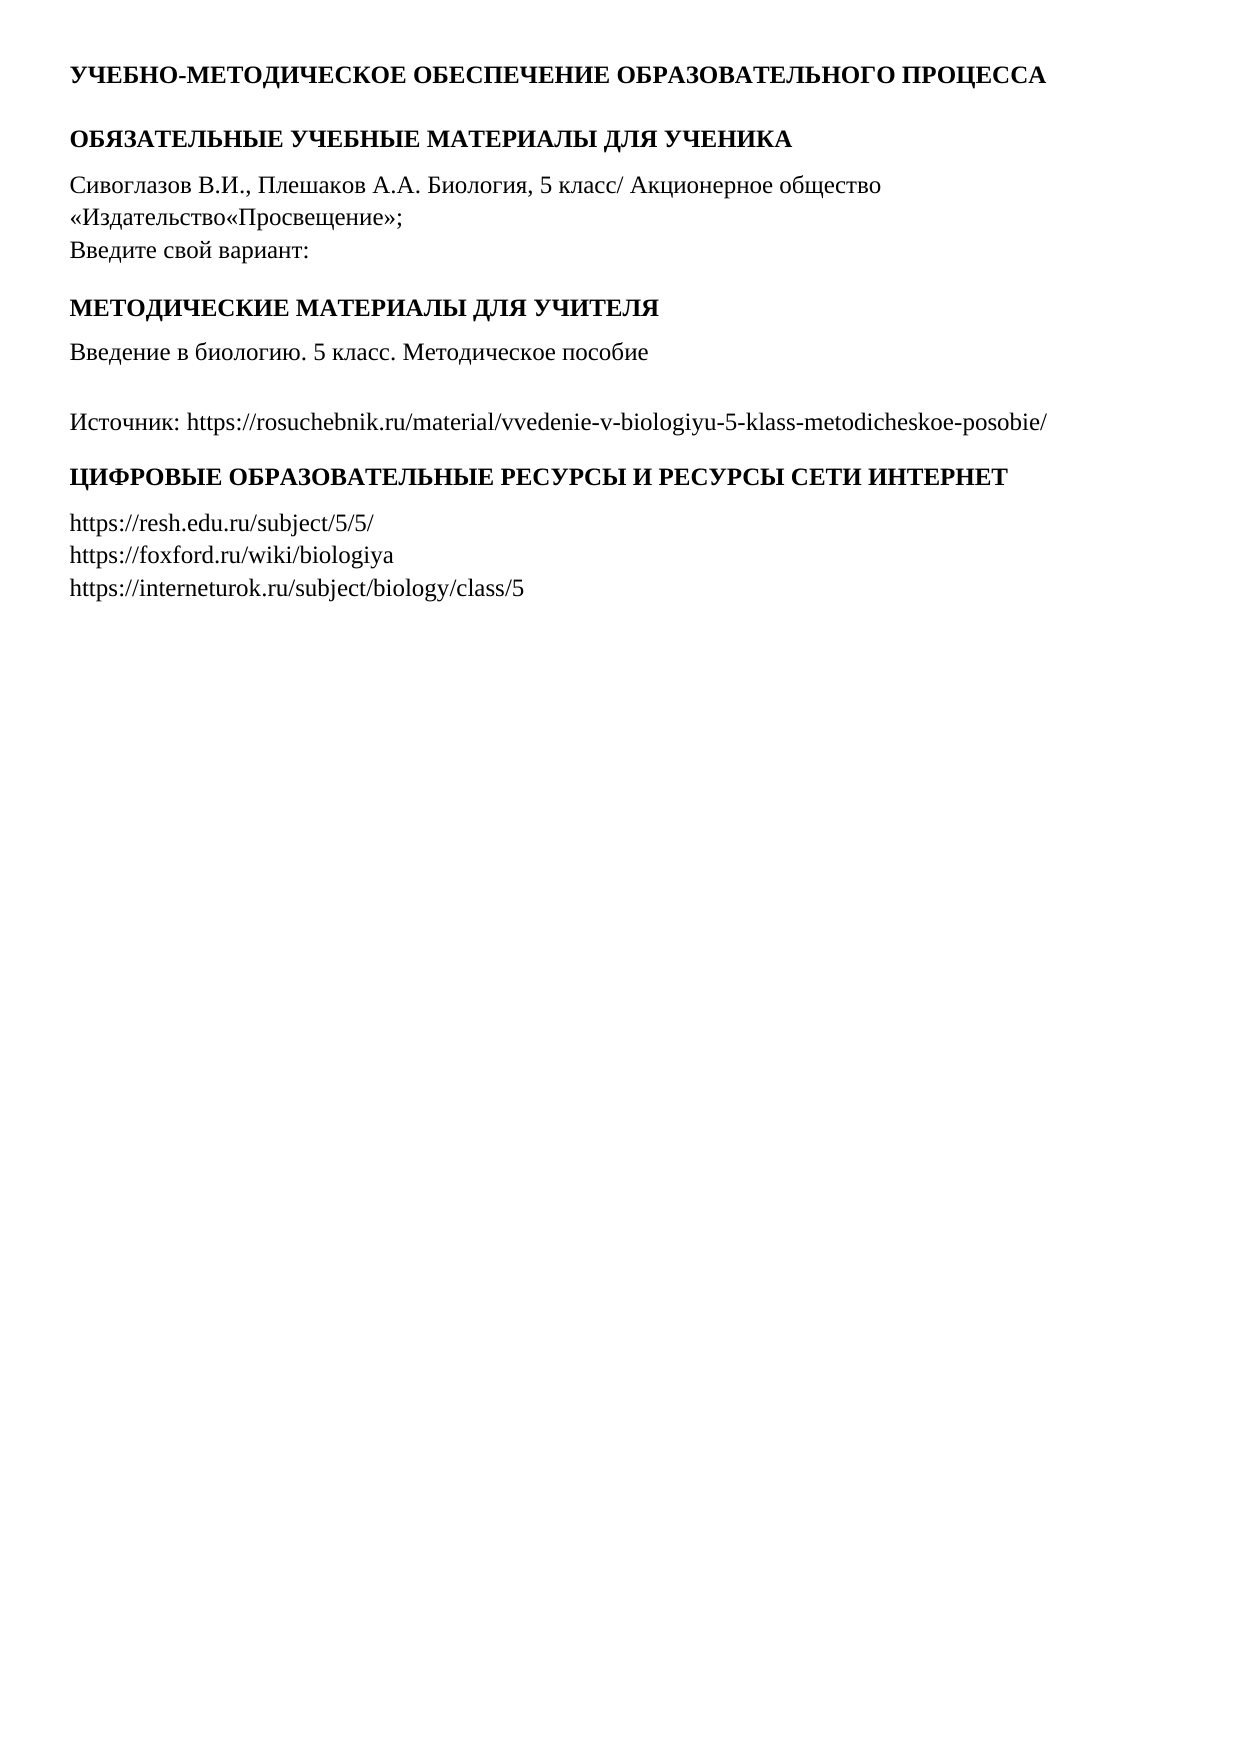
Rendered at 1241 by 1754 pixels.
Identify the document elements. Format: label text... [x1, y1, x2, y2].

text Сивоглазов В.И., Плешаков А.А. Биология, 5 класс/ Акционерное общество «Издательство«Просвещение»; Введите свой вариант: [69, 170, 1052, 263]
text ОБЯЗАТЕЛЬНЫЕ УЧЕБНЫЕ МАТЕРИАЛЫ ДЛЯ УЧЕНИКА [69, 125, 1172, 153]
text ЦИФРОВЫЕ ОБРАЗОВАТЕЛЬНЫЕ РЕСУРСЫ И РЕСУРСЫ СЕТИ ИНТЕРНЕТ [69, 464, 1172, 491]
text МЕТОДИЧЕСКИЕ МАТЕРИАЛЫ ДЛЯ УЧИТЕЛЯ [69, 294, 1172, 322]
text УЧЕБНО-МЕТОДИЧЕСКОЕ ОБЕСПЕЧЕНИЕ ОБРАЗОВАТЕЛЬНОГО ПРОЦЕССА [69, 62, 1172, 89]
text Введение в биологию. 5 класс. Методическое пособие [69, 339, 1172, 366]
text Источник: https://rosuchebnik.ru/material/vvedenie-v-biologiyu-5-klass-metodicheskoe-posobie/ [69, 409, 1172, 436]
text https://resh.edu.ru/subject/5/5/ https://foxford.ru/wiki/biologiya https://interneturok.ru/subject/biology/class/5 [69, 508, 527, 602]
